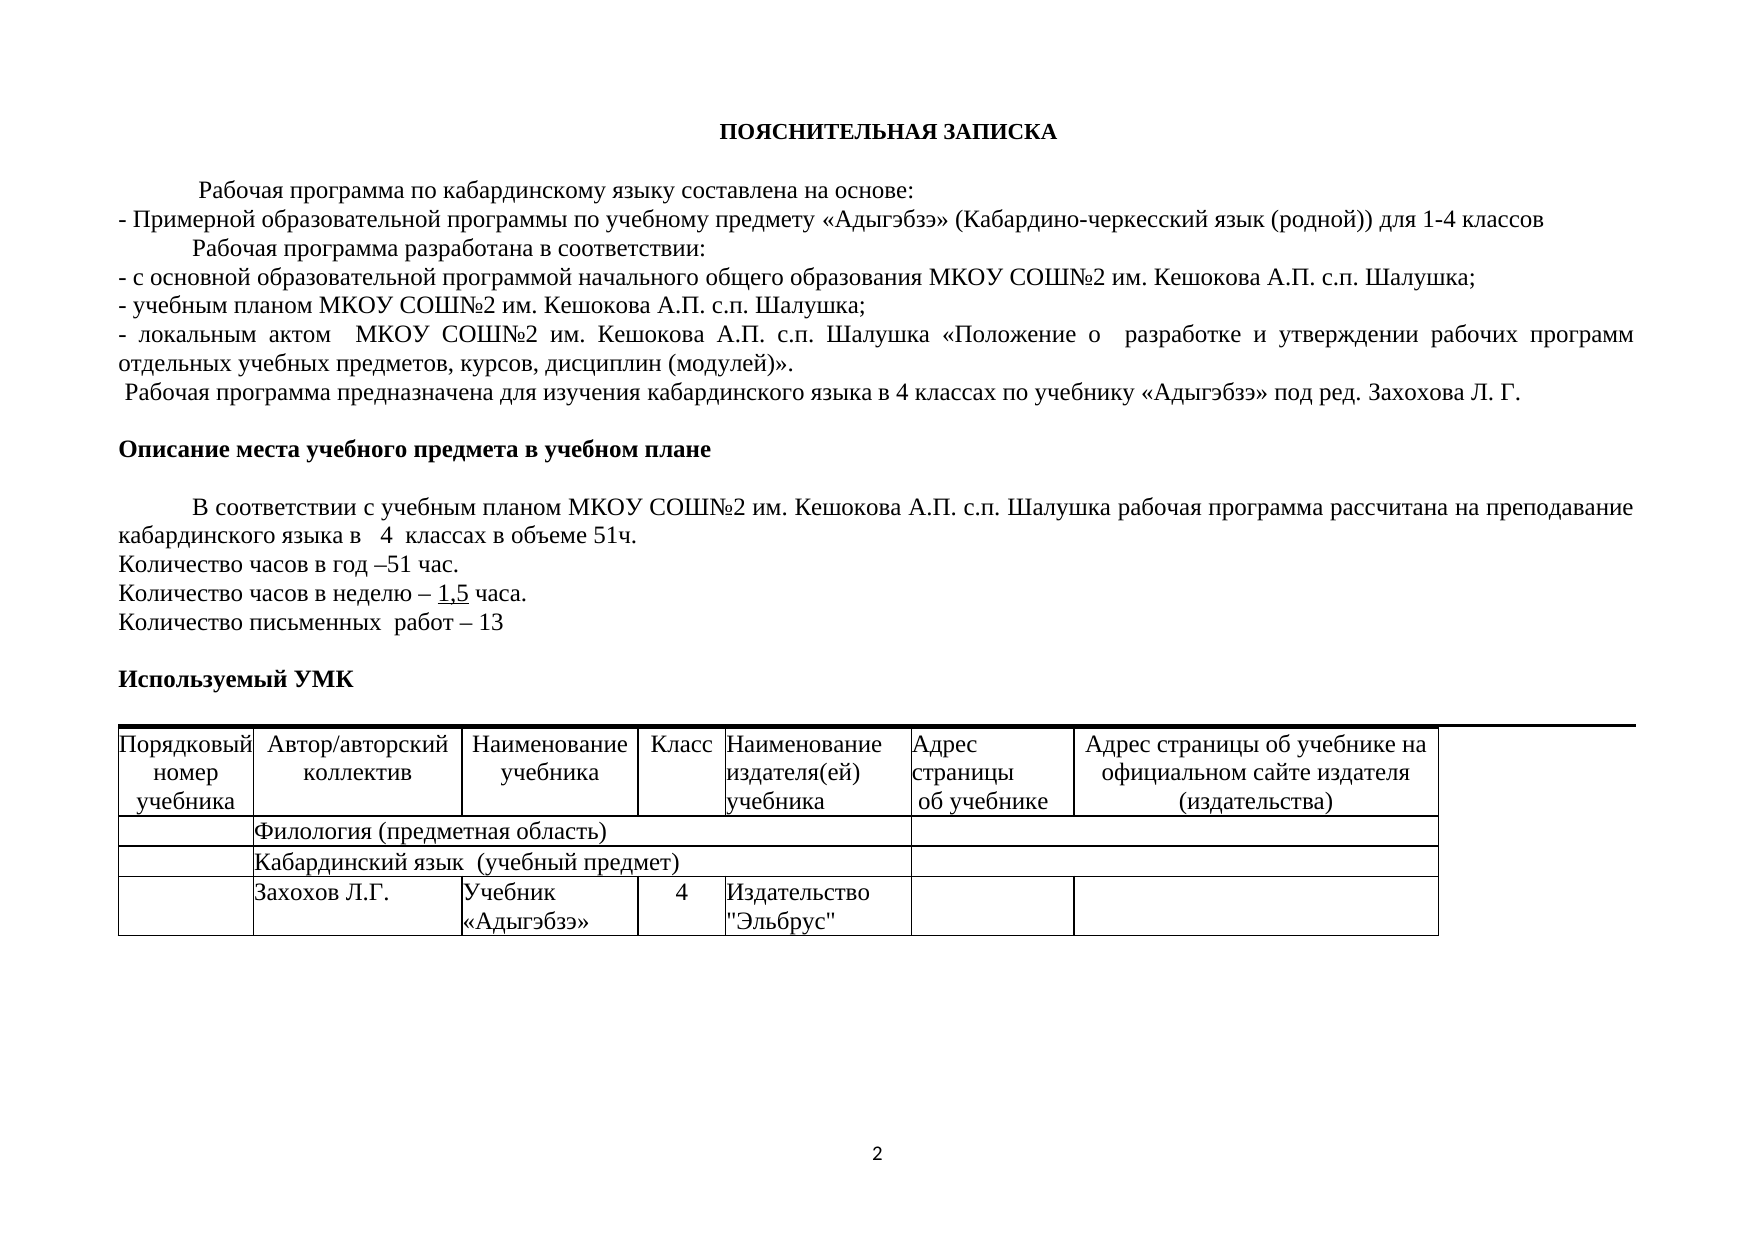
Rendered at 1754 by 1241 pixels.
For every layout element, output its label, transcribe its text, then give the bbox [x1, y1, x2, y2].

table_cell Захохов Л.Г. [254, 877, 461, 934]
text - Примерной образовательной программы по учебному предмету «Адыгэбзэ» (Кабардино-черкесский язык (родной)) для 1-4 классов [118, 204, 1636, 233]
text Количество часов в неделю – 1,5 часа. [118, 578, 1636, 607]
table_header Автор/авторский коллектив [254, 729, 461, 815]
text Рабочая программа предназначена для изучения кабардинского языка в 4 классах по учебнику «Адыгэбзэ» под ред. Захохова Л. Г. [118, 377, 1636, 406]
table_cell [1075, 877, 1438, 934]
table_cell Издательство "Эльбрус" [726, 877, 911, 934]
table_cell Учебник «Адыгэбзэ» [463, 877, 637, 934]
text Используемый УМК [118, 664, 1636, 693]
text Количество письменных работ – 13 [118, 607, 1636, 636]
text Рабочая программа разработана в соответствии: [118, 233, 1636, 262]
text ПОЯСНИТЕЛЬНАЯ ЗАПИСКА [118, 118, 1636, 144]
table_header Адрес страницы об учебнике на официальном сайте издателя (издательства) [1075, 729, 1438, 815]
table_cell Кабардинский язык (учебный предмет) [254, 847, 911, 876]
text - с основной образовательной программой начального общего образования МКОУ СОШ№2 им. Кешокова А.П. с.п. Шалушка; [118, 262, 1636, 291]
table_cell [119, 847, 253, 876]
text Количество часов в год –51 час. [118, 549, 1636, 578]
table_header Порядковый номер учебника [119, 729, 253, 815]
table_cell [119, 817, 253, 845]
text В соответствии с учебным планом МКОУ СОШ№2 им. Кешокова А.П. с.п. Шалушка рабочая программа рассчитана на преподавание кабардинского языка в 4 классах в объеме 51ч. [118, 492, 1636, 549]
table_header Адрес страницы об учебнике [912, 729, 1073, 815]
table_header Наименование издателя(ей) учебника [726, 729, 911, 815]
text Описание места учебного предмета в учебном плане [118, 434, 1636, 463]
table_header Наименование учебника [463, 729, 637, 815]
table_cell 4 [639, 877, 725, 934]
table_cell [912, 847, 1438, 876]
table_header Класс [639, 729, 725, 815]
table_cell [912, 877, 1073, 934]
table_cell [912, 817, 1438, 845]
table_cell [119, 877, 253, 934]
text - учебным планом МКОУ СОШ№2 им. Кешокова А.П. с.п. Шалушка; [118, 291, 1636, 319]
text - локальным актом МКОУ СОШ№2 им. Кешокова А.П. с.п. Шалушка «Положение о разработке и утверждении рабочих программ отдельных учебных предметов, курсов, дисциплин (модулей)». [118, 319, 1636, 377]
table_cell Филология (предметная область) [254, 817, 911, 845]
text Рабочая программа по кабардинскому языку составлена на основе: [118, 176, 1636, 204]
